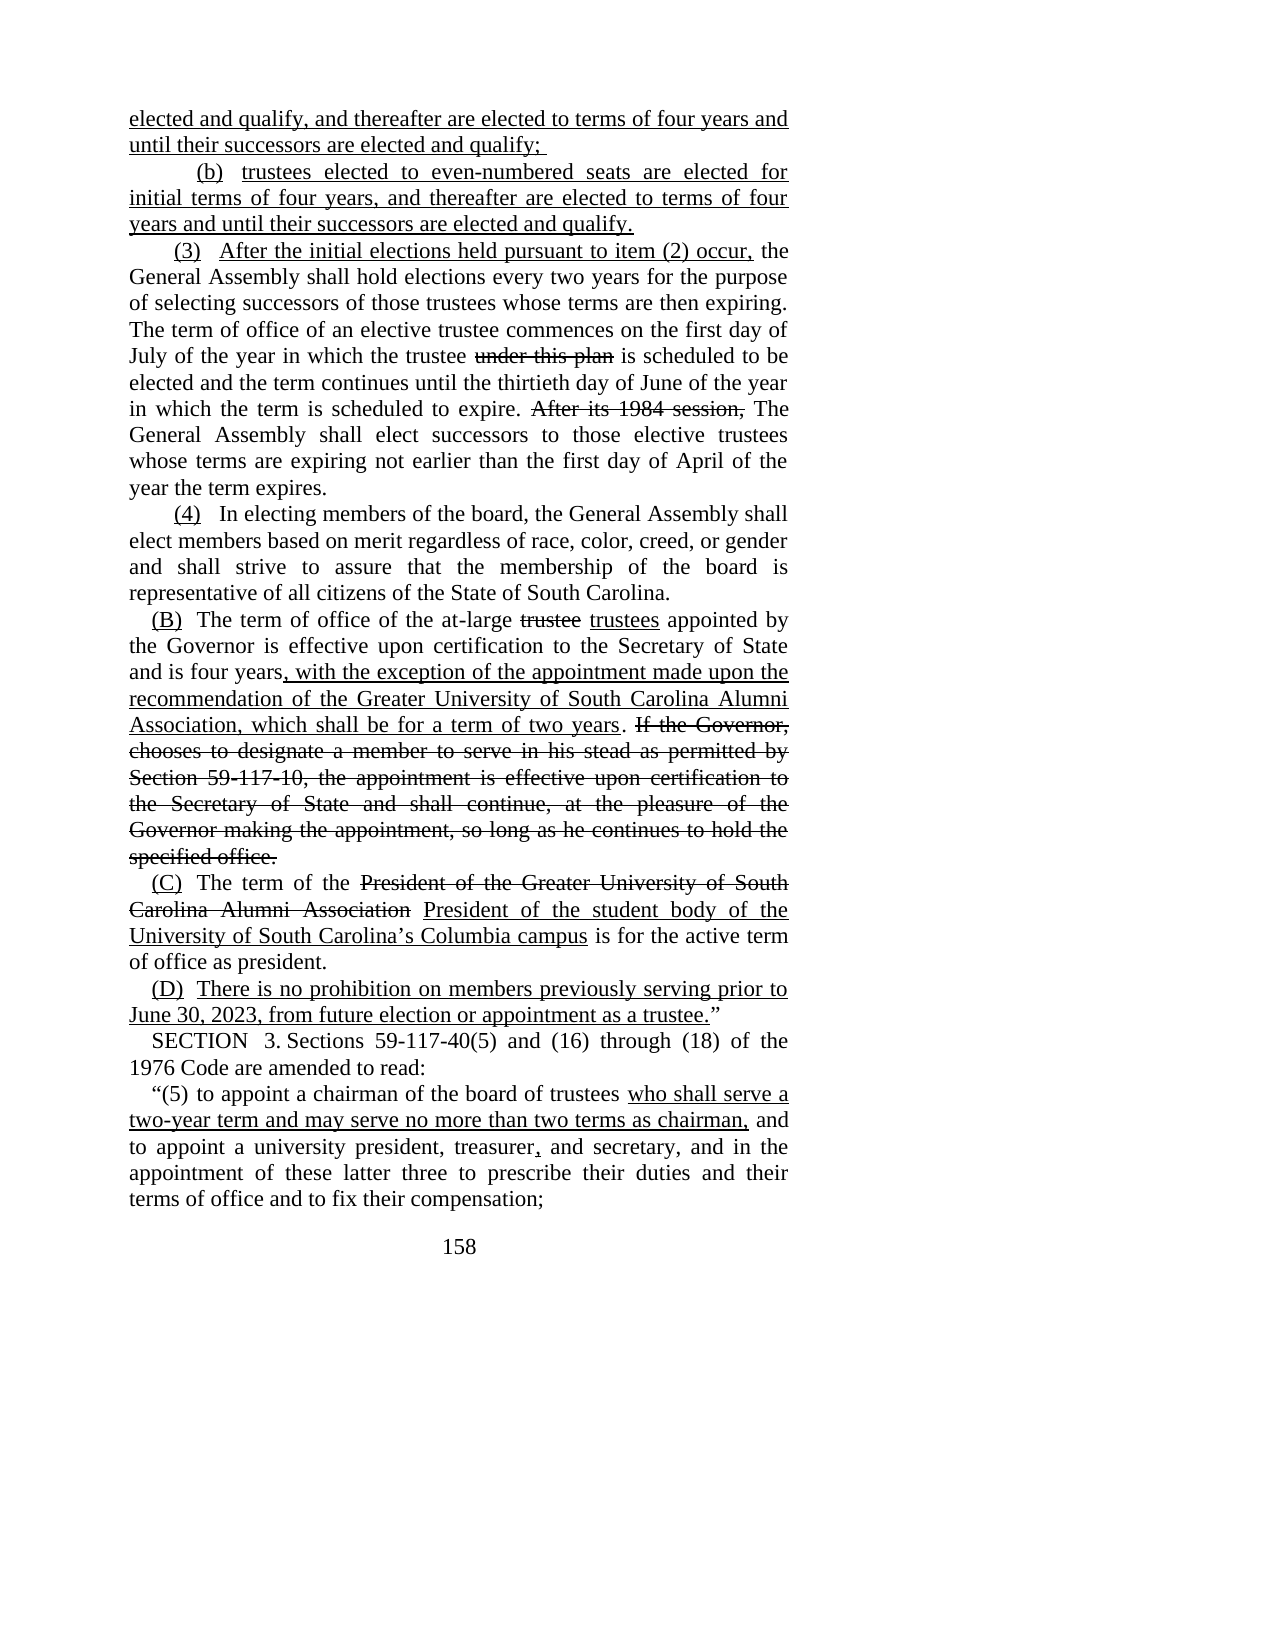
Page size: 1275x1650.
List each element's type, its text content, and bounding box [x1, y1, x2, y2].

text (3) After the initial elections held pursuant to item (2) occur, the General Assembly shall hold elections every two years for the purpose of selecting successors of those trustees whose terms are then expiring. The term of office of an elective trustee commences on the first day of July of the year in which the trustee under this plan is scheduled to be elected and the term continues until the thirtieth day of June of the year in which the term is scheduled to expire. After its 1984 session, The General Assembly shall elect successors to those elective trustees whose terms are expiring not earlier than the first day of April of the year the term expires. [129, 237, 789, 500]
text (B) The term of office of the at-large trustee trustees appointed by the Governor is effective upon certification to the Secretary of State and is four years, with the exception of the appointment made upon the recommendation of the Greater University of South Carolina Alumni Association, which shall be for a term of two years. If the Governor, chooses to designate a member to serve in his stead as permitted by Section 59-117-10, the appointment is effective upon certification to the Secretary of State and shall continue, at the pleasure of the Governor making the appointment, so long as he continues to hold the specified office. [129, 806, 789, 869]
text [129, 105, 789, 128]
text (4) In electing members of the board, the General Assembly shall elect members based on merit regardless of race, color, creed, or gender and shall strive to assure that the membership of the board is representative of all citizens of the State of South Carolina. [129, 500, 789, 606]
text (D) There is no prohibition on members previously serving prior to June 30, 2023, from future election or appointment as a trustee.” [129, 975, 789, 1027]
text (b) trustees elected to even-numbered seats are elected for initial terms of four years, and thereafter are elected to terms of four years and until their successors are elected and qualify. [129, 208, 789, 237]
text (b) trustees elected to even-numbered seats are elected for initial terms of four years, and thereafter are elected to terms of four years and until their successors are elected and qualify. [129, 158, 789, 207]
text (B) The term of office of the at-large trustee trustees appointed by the Governor is effective upon certification to the Secretary of State and is four years, with the exception of the appointment made upon the recommendation of the Greater University of South Carolina Alumni Association, which shall be for a term of two years. If the Governor, chooses to designate a member to serve in his stead as permitted by Section 59-117-10, the appointment is effective upon certification to the Secretary of State and shall continue, at the pleasure of the Governor making the appointment, so long as he continues to hold the specified office. [129, 606, 789, 708]
text “(5) to appoint a chairman of the board of trustees who shall serve a two-year term and may serve no more than two terms as chairman, and to appoint a university president, treasurer, and secretary, and in the appointment of these latter three to prescribe their duties and their terms of office and to fix their compensation; [129, 1080, 789, 1212]
text SECTION 3. Sections 59-117-40(5) and (16) through (18) of the 1976 Code are amended to read: [129, 1027, 789, 1080]
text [129, 129, 789, 158]
text (C) The term of the President of the Greater University of South Carolina Alumni Association President of the student body of the University of South Carolina’s Columbia campus is for the active term of office as president. [129, 869, 789, 975]
